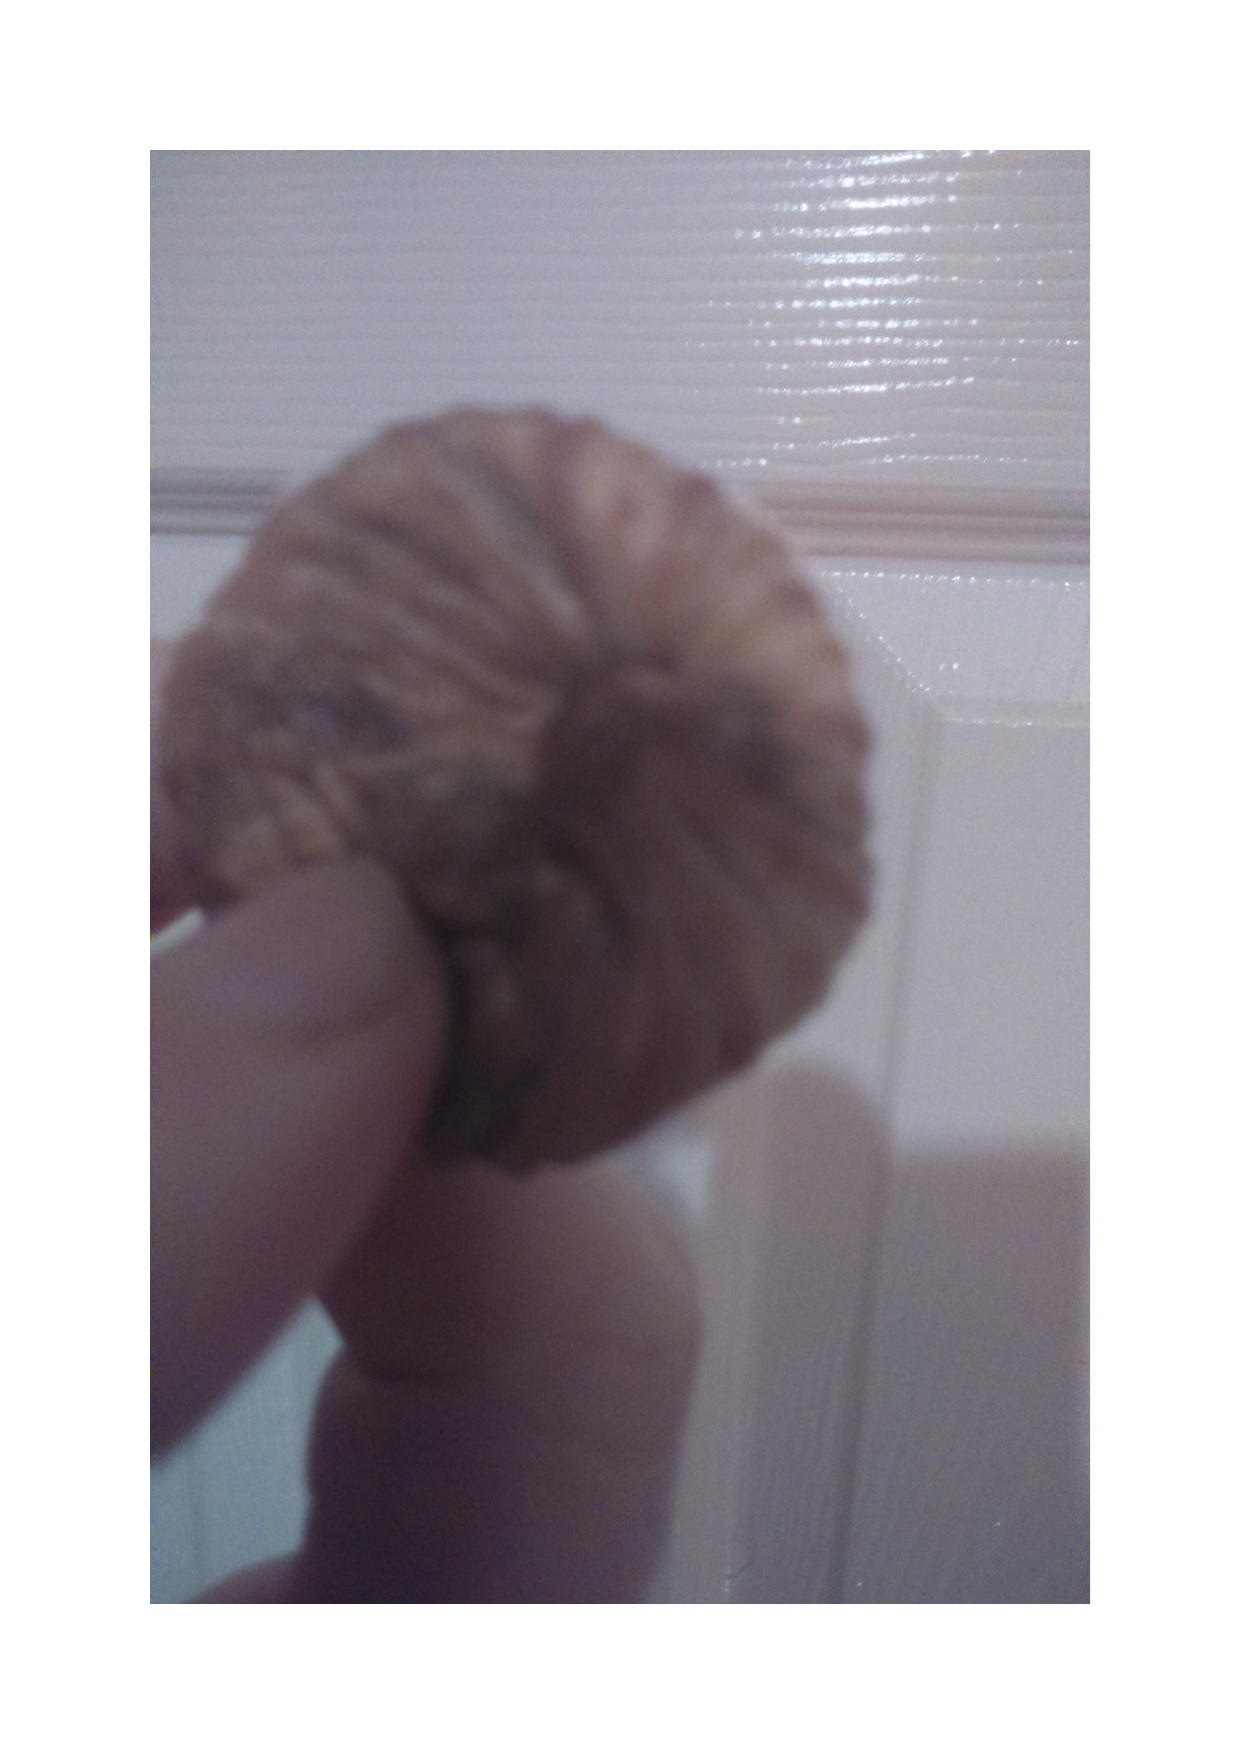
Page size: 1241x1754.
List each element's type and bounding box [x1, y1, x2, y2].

picture [150, 150, 1091, 1604]
